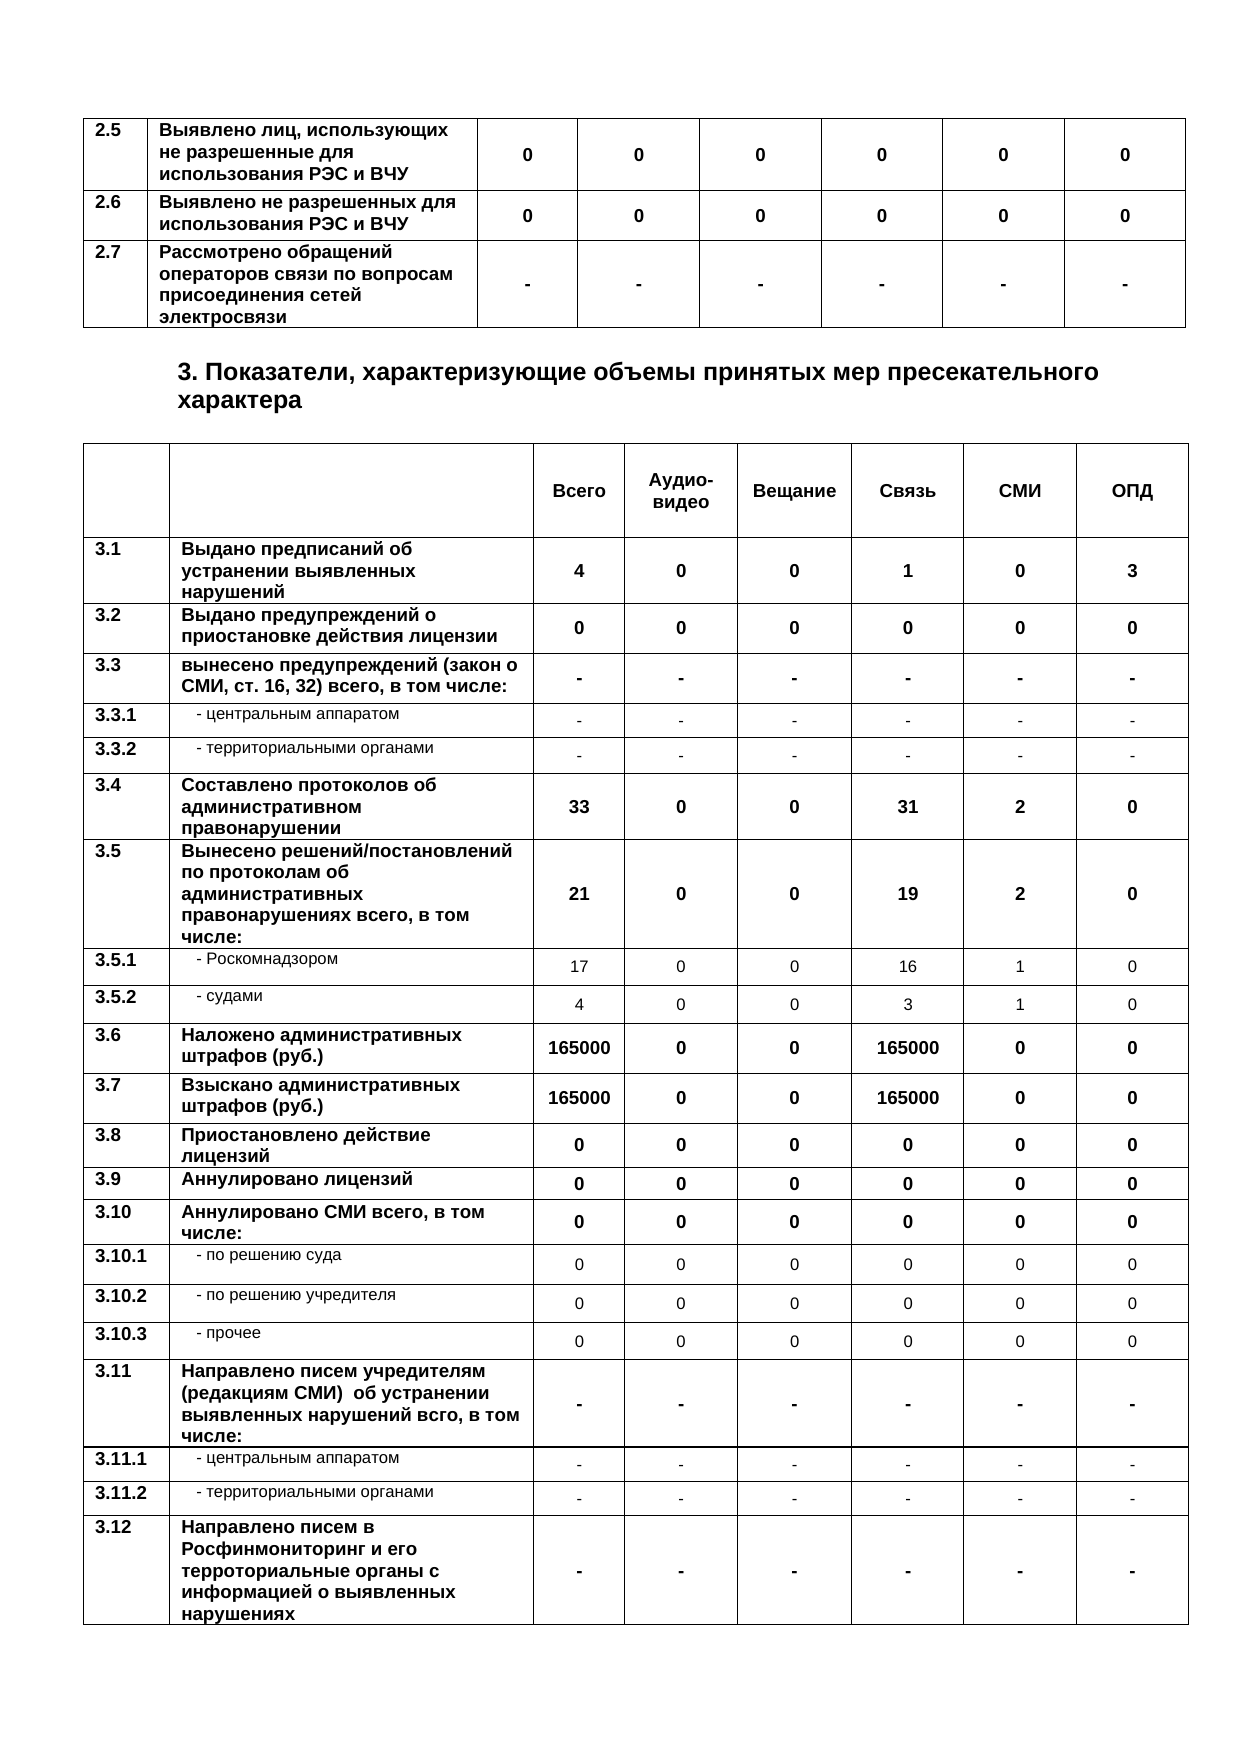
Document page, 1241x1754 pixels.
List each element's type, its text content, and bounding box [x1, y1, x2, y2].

table_cell - центральным аппаратом [170, 704, 533, 737]
table_cell - [534, 1448, 624, 1481]
table_cell 2.7 [84, 241, 147, 327]
table_cell 0 [852, 1200, 963, 1243]
table_cell 0 [534, 1168, 624, 1199]
table_cell 0 [578, 119, 699, 190]
table_cell 0 [852, 1285, 963, 1322]
table_cell 0 [964, 1074, 1076, 1122]
table_cell 0 [625, 1245, 737, 1284]
table_cell 0 [964, 1024, 1076, 1072]
table_cell 0 [1077, 1285, 1188, 1322]
table_cell - [964, 704, 1076, 737]
table_cell 2.6 [84, 191, 147, 240]
table_cell 0 [1077, 1074, 1188, 1122]
table_cell 3.3 [84, 654, 169, 702]
table_cell - [625, 1448, 737, 1481]
table_cell 0 [1077, 1024, 1188, 1072]
table_cell 0 [625, 774, 737, 838]
table_cell 3 [852, 986, 963, 1022]
table_cell 0 [738, 1074, 851, 1122]
table_cell 3.11.1 [84, 1448, 169, 1481]
table_cell - центральным аппаратом [170, 1448, 533, 1481]
table_header Вещание [738, 444, 851, 537]
table_cell 0 [964, 604, 1076, 652]
table_cell 0 [625, 840, 737, 947]
table_cell 0 [478, 191, 577, 240]
table_cell - [625, 738, 737, 773]
table_cell - [852, 654, 963, 702]
table_cell - [738, 738, 851, 773]
table_cell 0 [738, 949, 851, 985]
table_cell 3.5 [84, 840, 169, 947]
table_cell 2.5 [84, 119, 147, 190]
table_cell 0 [738, 604, 851, 652]
table_cell 0 [738, 986, 851, 1022]
table_cell - [1077, 704, 1188, 737]
table_cell 3.9 [84, 1168, 169, 1199]
table_cell 0 [1065, 191, 1185, 240]
table_cell - [738, 1516, 851, 1624]
table_cell - [700, 241, 821, 327]
table_cell - [738, 1482, 851, 1515]
table_cell 0 [852, 1124, 963, 1167]
table_cell 3.5.1 [84, 949, 169, 985]
table_cell 0 [1077, 1124, 1188, 1167]
table_cell 0 [578, 191, 699, 240]
table_cell 21 [534, 840, 624, 947]
table_cell 0 [625, 1200, 737, 1243]
table_cell - [625, 1360, 737, 1446]
table_cell Наложено административных штрафов (руб.) [170, 1024, 533, 1072]
table_cell - [534, 1516, 624, 1624]
table_cell 0 [738, 1024, 851, 1072]
table_cell 3.11.2 [84, 1482, 169, 1515]
table_cell - судами [170, 986, 533, 1022]
table_cell 0 [534, 1124, 624, 1167]
table_cell 3.5.2 [84, 986, 169, 1022]
table_cell 0 [1077, 949, 1188, 985]
table_cell - по решению суда [170, 1245, 533, 1284]
table_cell - [852, 1360, 963, 1446]
table_cell 165000 [534, 1024, 624, 1072]
table_cell 3.2 [84, 604, 169, 652]
table_cell - [1077, 1360, 1188, 1446]
table_cell - [738, 1360, 851, 1446]
table_cell 0 [534, 1285, 624, 1322]
table_cell - [625, 1516, 737, 1624]
table_cell - [1077, 1516, 1188, 1624]
table_cell 0 [943, 119, 1064, 190]
table_cell - [534, 654, 624, 702]
table_cell 0 [1077, 1200, 1188, 1243]
table_cell 0 [738, 1285, 851, 1322]
table_cell Направлено писем в Росфинмониторинг и его терроториальные органы с информацией о выявленных нарушениях [170, 1516, 533, 1624]
table_cell - Роскомнадзором [170, 949, 533, 985]
table_cell Приостановлено действие лицензий [170, 1124, 533, 1167]
table_cell 3.10.3 [84, 1323, 169, 1359]
table_cell Выдано предписаний об устранении выявленных нарушений [170, 538, 533, 602]
table_cell 0 [852, 1245, 963, 1284]
table_cell - [1077, 654, 1188, 702]
table_header Связь [852, 444, 963, 537]
table_header ОПД [1077, 444, 1188, 537]
table_cell - [534, 738, 624, 773]
table_cell - [964, 1482, 1076, 1515]
table_cell - [738, 1448, 851, 1481]
table_cell 0 [738, 1245, 851, 1284]
table_cell 3 [1077, 538, 1188, 602]
table_cell 0 [625, 1323, 737, 1359]
table_cell 0 [534, 604, 624, 652]
table_cell 165000 [852, 1024, 963, 1072]
table_cell 0 [625, 1124, 737, 1167]
table_cell 0 [964, 1285, 1076, 1322]
table_cell 0 [534, 1200, 624, 1243]
table_cell 0 [964, 1168, 1076, 1199]
table_cell 17 [534, 949, 624, 985]
table_cell 4 [534, 538, 624, 602]
table_cell 0 [964, 538, 1076, 602]
table_cell Составлено протоколов об административном правонарушении [170, 774, 533, 838]
table_cell вынесено предупреждений (закон о СМИ, ст. 16, 32) всего, в том числе: [170, 654, 533, 702]
table_cell 0 [822, 119, 942, 190]
table_cell 0 [625, 986, 737, 1022]
table_cell 0 [700, 119, 821, 190]
table_cell 3.8 [84, 1124, 169, 1167]
table_cell - [1077, 738, 1188, 773]
table_cell 3.3.1 [84, 704, 169, 737]
table_header СМИ [964, 444, 1076, 537]
table_cell Направлено писем учредителям (редакциям СМИ) об устранении выявленных нарушений всго, в том числе: [170, 1360, 533, 1446]
table_cell Выявлено лиц, использующих не разрешенные для использования РЭС и ВЧУ [148, 119, 477, 190]
table_cell 3.3.2 [84, 738, 169, 773]
table_cell - [943, 241, 1064, 327]
table_cell - [625, 1482, 737, 1515]
table_cell 0 [852, 604, 963, 652]
table_cell - [534, 704, 624, 737]
table_cell 0 [625, 949, 737, 985]
table_cell - территориальными органами [170, 738, 533, 773]
table_cell - территориальными органами [170, 1482, 533, 1515]
table_cell 0 [964, 1323, 1076, 1359]
table_cell 165000 [534, 1074, 624, 1122]
table_cell 0 [738, 1323, 851, 1359]
table_cell 0 [625, 1024, 737, 1072]
table_cell 0 [738, 538, 851, 602]
table_cell 16 [852, 949, 963, 985]
table_cell Аннулировано лицензий [170, 1168, 533, 1199]
table_cell 0 [1065, 119, 1185, 190]
table_cell - [478, 241, 577, 327]
table_cell - [964, 1448, 1076, 1481]
table_cell 0 [852, 1323, 963, 1359]
table_cell - по решению учредителя [170, 1285, 533, 1322]
table_cell - [964, 1360, 1076, 1446]
table_cell 0 [964, 1200, 1076, 1243]
table_cell - [625, 704, 737, 737]
table_cell 3.11 [84, 1360, 169, 1446]
table_cell - [964, 1516, 1076, 1624]
table_cell 3.10.1 [84, 1245, 169, 1284]
table_cell - [822, 241, 942, 327]
table_cell - [738, 654, 851, 702]
table_cell 0 [625, 538, 737, 602]
table_cell 3.1 [84, 538, 169, 602]
table_cell 0 [534, 1323, 624, 1359]
table_header [170, 444, 533, 537]
table_cell - [1065, 241, 1185, 327]
table_cell 0 [964, 1124, 1076, 1167]
table_cell Аннулировано СМИ всего, в том числе: [170, 1200, 533, 1243]
table_cell - [852, 738, 963, 773]
table_cell - прочее [170, 1323, 533, 1359]
table_cell 2 [964, 774, 1076, 838]
table_cell 3.6 [84, 1024, 169, 1072]
table_header Аудио-видео [625, 444, 737, 537]
table_cell - [738, 704, 851, 737]
table_cell 0 [943, 191, 1064, 240]
table_cell 1 [852, 538, 963, 602]
table_cell Взыскано административных штрафов (руб.) [170, 1074, 533, 1122]
table_cell - [964, 654, 1076, 702]
table_cell 0 [1077, 1323, 1188, 1359]
table_cell 31 [852, 774, 963, 838]
table_header Всего [534, 444, 624, 537]
table_cell - [625, 654, 737, 702]
table_cell - [578, 241, 699, 327]
table_cell 3.4 [84, 774, 169, 838]
table_cell 0 [1077, 604, 1188, 652]
table_header [84, 444, 169, 537]
table_cell - [964, 738, 1076, 773]
table_cell 19 [852, 840, 963, 947]
table_cell 0 [700, 191, 821, 240]
table_cell 0 [738, 1168, 851, 1199]
table_cell 3.7 [84, 1074, 169, 1122]
table_cell 2 [964, 840, 1076, 947]
table_cell 0 [534, 1245, 624, 1284]
table_cell 0 [738, 1124, 851, 1167]
table_cell 0 [625, 1168, 737, 1199]
table_cell 0 [738, 1200, 851, 1243]
table_cell Выдано предупреждений о приостановке действия лицензии [170, 604, 533, 652]
table_cell - [852, 1448, 963, 1481]
table_cell 0 [625, 604, 737, 652]
table_cell 0 [1077, 840, 1188, 947]
table_cell 165000 [852, 1074, 963, 1122]
table_cell - [852, 704, 963, 737]
text 3. Показатели, характеризующие объемы принятых мер пресекательного характера [177, 357, 1152, 414]
table_cell 0 [738, 840, 851, 947]
table_cell - [534, 1482, 624, 1515]
table_cell 0 [625, 1285, 737, 1322]
table_cell Рассмотрено обращений операторов связи по вопросам присоединения сетей электросвязи [148, 241, 477, 327]
table_cell 0 [1077, 1168, 1188, 1199]
table_cell 33 [534, 774, 624, 838]
table_cell Выявлено не разрешенных для использования РЭС и ВЧУ [148, 191, 477, 240]
table_cell 0 [852, 1168, 963, 1199]
table_cell - [534, 1360, 624, 1446]
table_cell 3.12 [84, 1516, 169, 1624]
table_cell 0 [1077, 1245, 1188, 1284]
table_cell 4 [534, 986, 624, 1022]
table_cell - [1077, 1482, 1188, 1515]
table_cell 0 [478, 119, 577, 190]
table_cell 1 [964, 949, 1076, 985]
table_cell - [852, 1482, 963, 1515]
table_cell 0 [1077, 774, 1188, 838]
table_cell 0 [822, 191, 942, 240]
table_cell 3.10.2 [84, 1285, 169, 1322]
table_cell 3.10 [84, 1200, 169, 1243]
table_cell - [852, 1516, 963, 1624]
table_cell - [1077, 1448, 1188, 1481]
table_cell 0 [964, 1245, 1076, 1284]
table_cell 0 [625, 1074, 737, 1122]
table_cell 1 [964, 986, 1076, 1022]
table_cell 0 [1077, 986, 1188, 1022]
table_cell Вынесено решений/постановлений по протоколам об административных правонарушениях всего, в том числе: [170, 840, 533, 947]
table_cell 0 [738, 774, 851, 838]
